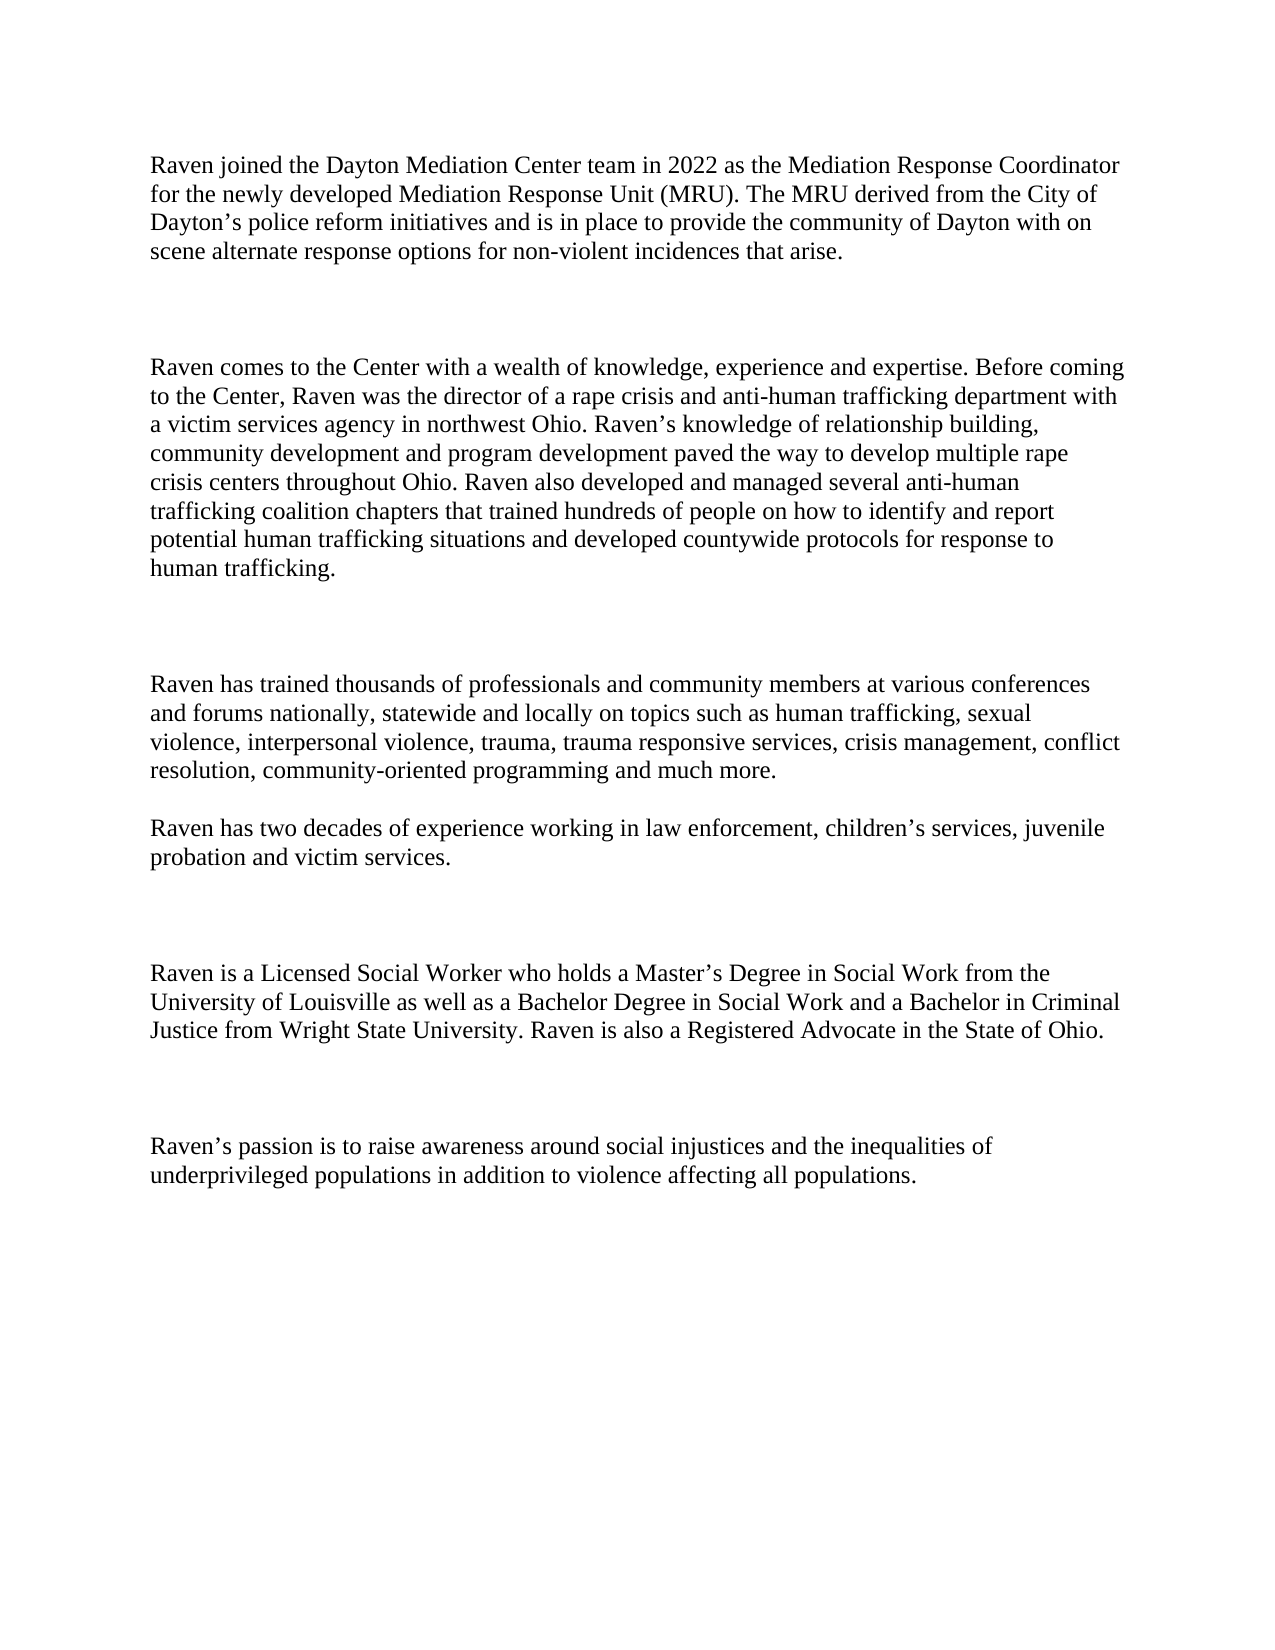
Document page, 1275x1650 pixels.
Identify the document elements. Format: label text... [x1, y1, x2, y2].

text Raven is a Licensed Social Worker who holds a Master’s Degree in Social Work from the University of Louisville as well as a Bachelor Degree in Social Work and a Bachelor in Criminal Justice from Wright State University. Raven is also a Registered Advocate in the State of Ohio. [150, 958, 1125, 1044]
text Raven has two decades of experience working in law enforcement, children’s services, juvenile probation and victim services. [150, 813, 1125, 871]
text Raven joined the Dayton Mediation Center team in 2022 as the Mediation Response Coordinator for the newly developed Mediation Response Unit (MRU). The MRU derived from the City of Dayton’s police reform initiatives and is in place to provide the community of Dayton with on scene alternate response options for non-violent incidences that arise. [150, 150, 1125, 265]
text Raven has trained thousands of professionals and community members at various conferences and forums nationally, statewide and locally on topics such as human trafficking, sexual violence, interpersonal violence, trauma, trauma responsive services, crisis management, conflict resolution, community-oriented programming and much more. [150, 669, 1125, 784]
text Raven comes to the Center with a wealth of knowledge, experience and expertise. Before coming to the Center, Raven was the director of a rape crisis and anti-human trafficking department with a victim services agency in northwest Ohio. Raven’s knowledge of relationship building, community development and program development paved the way to develop multiple rape crisis centers throughout Ohio. Raven also developed and managed several anti-human trafficking coalition chapters that trained hundreds of people on how to identify and report potential human trafficking situations and developed countywide protocols for response to human trafficking. [150, 352, 1125, 582]
text Raven’s passion is to raise awareness around social injustices and the inequalities of underprivileged populations in addition to violence affecting all populations. [150, 1131, 1125, 1189]
